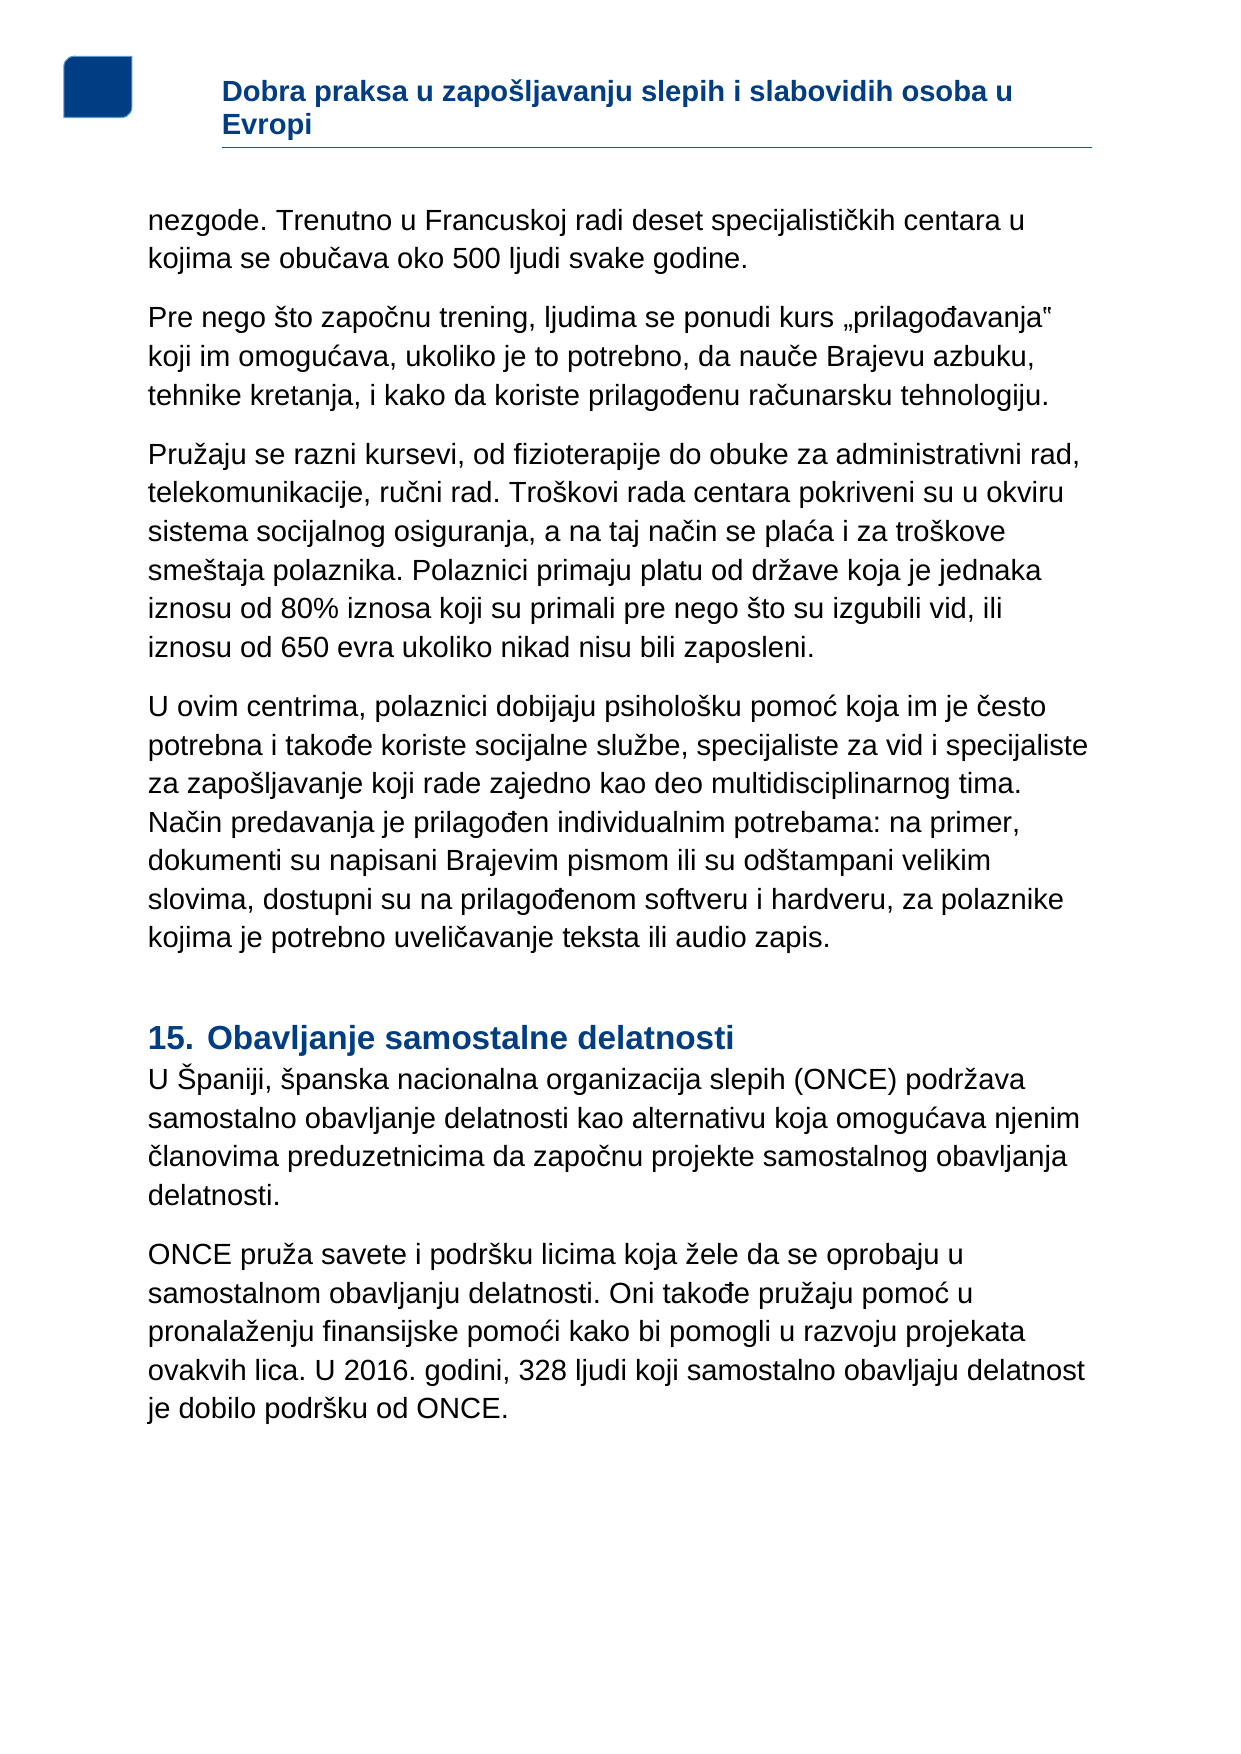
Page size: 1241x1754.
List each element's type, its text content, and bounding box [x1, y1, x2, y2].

text Pre nego što započnu trening, ljudima se ponudi kurs „prilagođavanja‟ koji im omogućava, ukoliko je to potrebno, da nauče Brajevu azbuku, tehnike kretanja, i kako da koriste prilagođenu računarsku tehnologiju. [148, 301, 1092, 411]
subtitle Obavljanje samostalne delatnosti [148, 1018, 1092, 1057]
text ONCE pruža savete i podršku licima koja žele da se oprobaju u samostalnom obavljanju delatnosti. Oni takođe pružaju pomoć u pronalaženju finansijske pomoći kako bi pomogli u razvoju projekata ovakvih lica. U 2016. godini, 328 ljudi koji samostalno obavljaju delatnost je dobilo podršku od ONCE. [148, 1237, 1092, 1425]
text U ovim centrima, polaznici dobijaju psihološku pomoć koja im je često potrebna i takođe koriste socijalne službe, specijaliste za vid i specijaliste za zapošljavanje koji rade zajedno kao deo multidisciplinarnog tima. Način predavanja je prilagođen individualnim potrebama: na primer, dokumenti su napisani Brajevim pismom ili su odštampani velikim slovima, dostupni su na prilagođenom softveru i hardveru, za polaznike kojima je potrebno uveličavanje teksta ili audio zapis. [148, 689, 1092, 954]
text U Španiji, španska nacionalna organizacija slepih (ONCE) podržava samostalno obavljanje delatnosti kao alternativu koja omogućava njenim članovima preduzetnicima da započnu projekte samostalnog obavljanja delatnosti. [148, 1062, 1092, 1212]
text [148, 203, 1092, 275]
text Pružaju se razni kursevi, od fizioterapije do obuke za administrativni rad, telekomunikacije, ručni rad. Troškovi rada centara pokriveni su u okviru sistema socijalnog osiguranja, a na taj način se plaća i za troškove smeštaja polaznika. Polaznici primaju platu od države koja je jednaka iznosu od 80% iznosa koji su primali pre nego što su izgubili vid, ili iznosu od 650 evra ukoliko nikad nisu bili zaposleni. [148, 437, 1092, 663]
